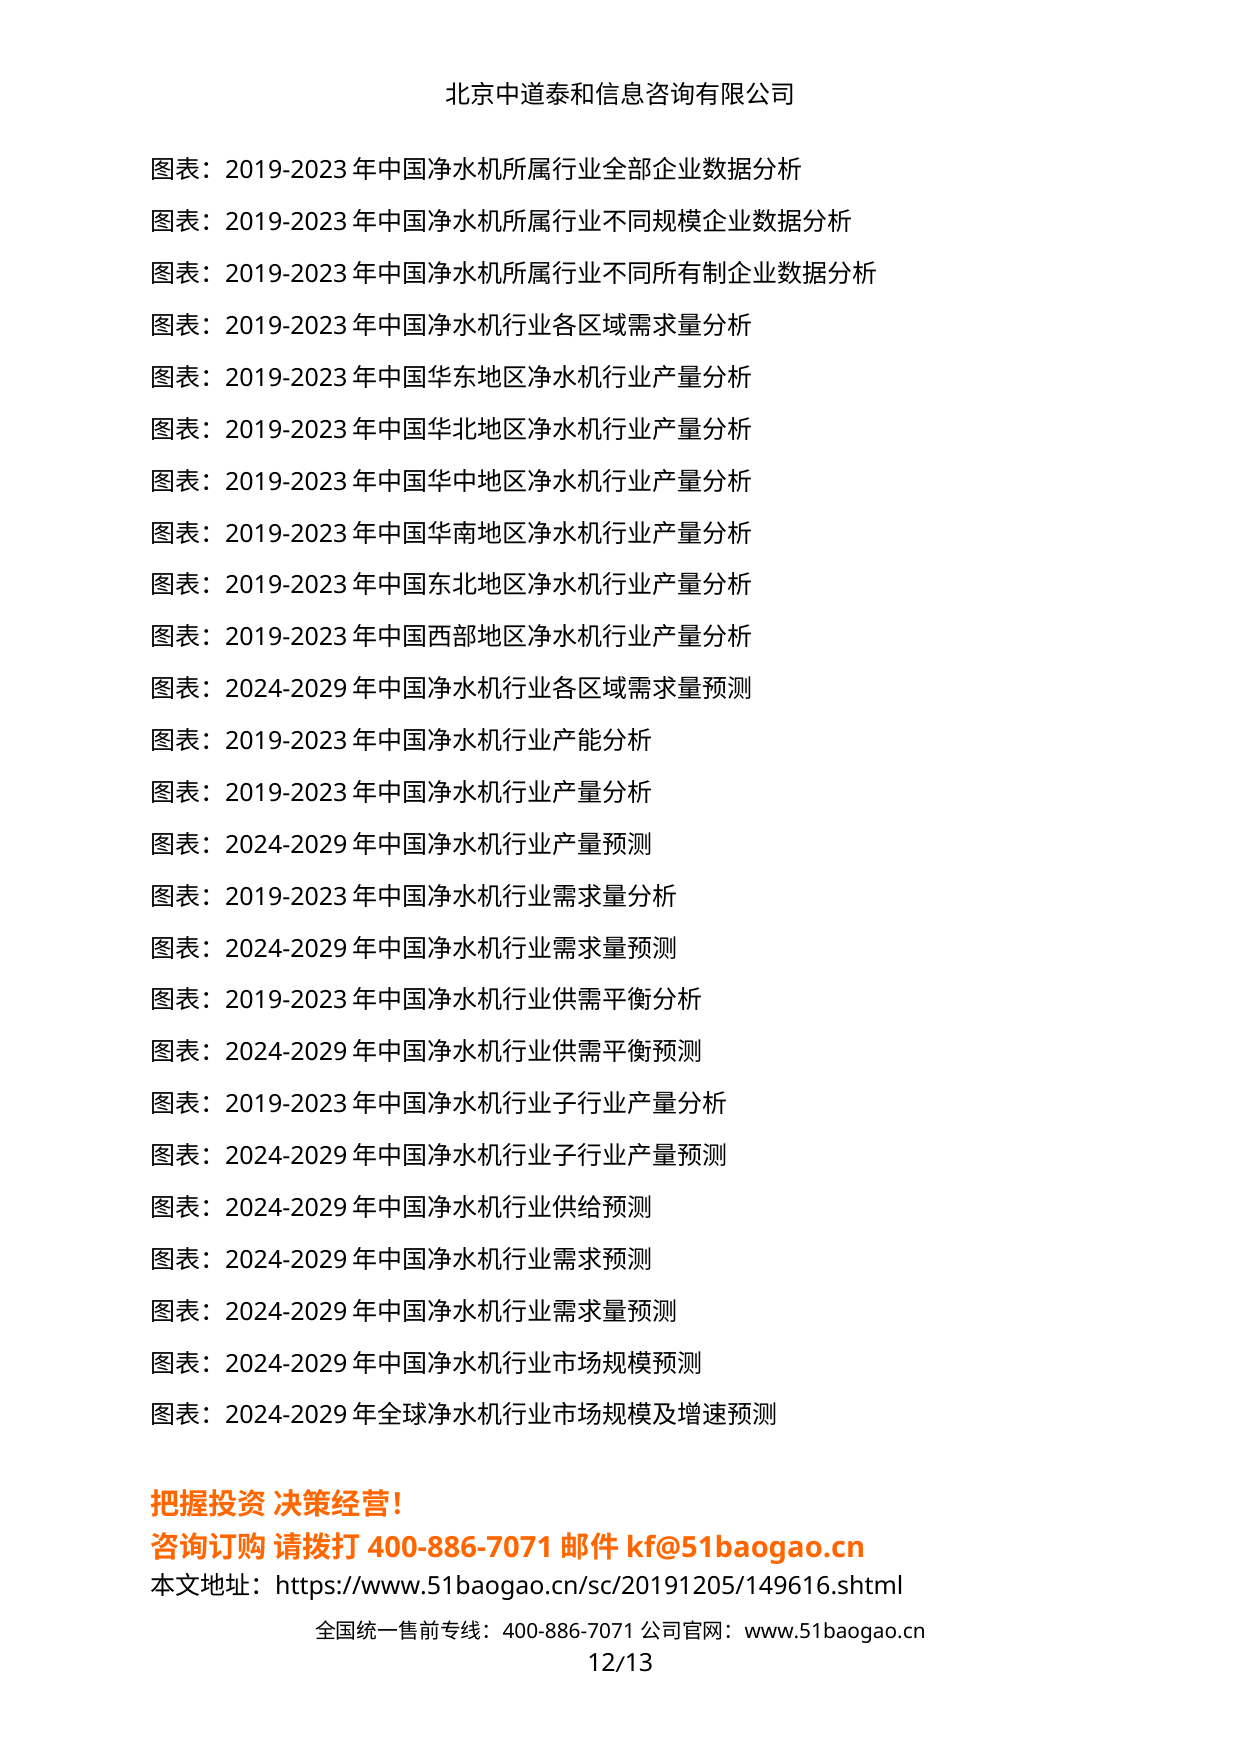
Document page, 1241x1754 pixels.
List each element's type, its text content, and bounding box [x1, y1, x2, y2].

text 图表：2024-2029年中国净水机行业产量预测 [150, 824, 1090, 861]
text 图表：2019-2023年中国净水机行业需求量分析 [150, 876, 1090, 912]
text 图表：2019-2023年中国净水机行业产能分析 [150, 721, 1090, 757]
text 把握投资 决策经营！咨询订购 请拨打 400-886-7071 邮件 kf@51baogao.cn本文地址：https://www.51baogao.cn/sc/20191205/149616.shtml [150, 1447, 1090, 1602]
text 图表：2019-2023年中国华北地区净水机行业产量分析 [150, 409, 1090, 446]
text 图表：2024-2029年中国净水机行业供给预测 [150, 1187, 1090, 1224]
text 图表：2019-2023年中国华南地区净水机行业产量分析 [150, 513, 1090, 549]
text 图表：2024-2029年中国净水机行业需求量预测 [150, 1291, 1090, 1327]
text 图表：2024-2029年中国净水机行业需求量预测 [150, 928, 1090, 964]
text 图表：2019-2023年中国东北地区净水机行业产量分析 [150, 565, 1090, 601]
text 图表：2019-2023年中国净水机所属行业全部企业数据分析 [150, 150, 1090, 186]
text 图表：2019-2023年中国净水机行业各区域需求量分析 [150, 306, 1090, 342]
text 图表：2024-2029年中国净水机行业市场规模预测 [150, 1343, 1090, 1379]
text 图表：2024-2029年中国净水机行业子行业产量预测 [150, 1136, 1090, 1172]
text 图表：2024-2029年中国净水机行业供需平衡预测 [150, 1032, 1090, 1068]
text 图表：2019-2023年中国净水机所属行业不同所有制企业数据分析 [150, 254, 1090, 290]
text 图表：2019-2023年中国华中地区净水机行业产量分析 [150, 461, 1090, 497]
text 图表：2019-2023年中国西部地区净水机行业产量分析 [150, 617, 1090, 653]
text 图表：2024-2029年全球净水机行业市场规模及增速预测 [150, 1395, 1090, 1431]
text 图表：2024-2029年中国净水机行业各区域需求量预测 [150, 669, 1090, 705]
text 图表：2019-2023年中国华东地区净水机行业产量分析 [150, 357, 1090, 394]
text 图表：2019-2023年中国净水机行业子行业产量分析 [150, 1084, 1090, 1120]
text 图表：2019-2023年中国净水机行业产量分析 [150, 772, 1090, 809]
text 图表：2019-2023年中国净水机行业供需平衡分析 [150, 980, 1090, 1016]
text 图表：2024-2029年中国净水机行业需求预测 [150, 1239, 1090, 1276]
text 图表：2019-2023年中国净水机所属行业不同规模企业数据分析 [150, 202, 1090, 238]
